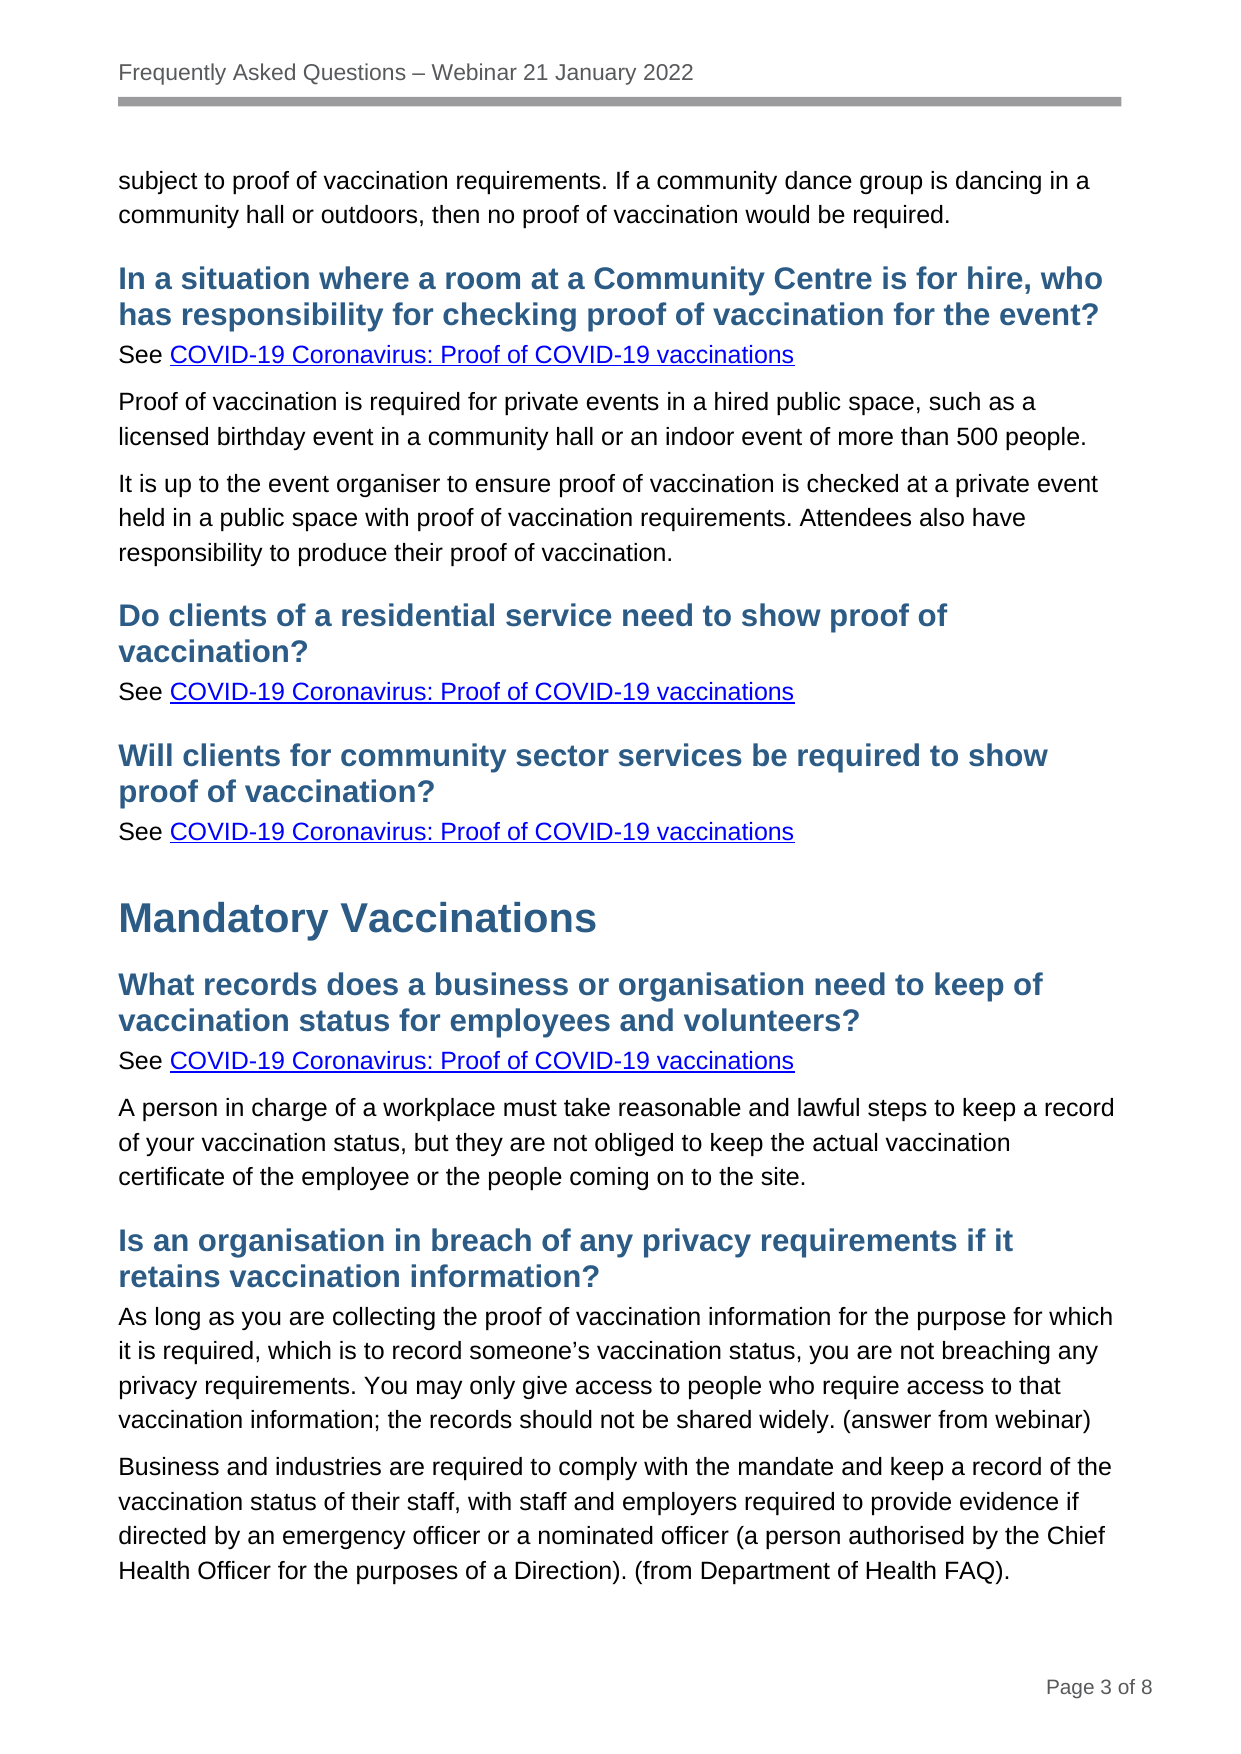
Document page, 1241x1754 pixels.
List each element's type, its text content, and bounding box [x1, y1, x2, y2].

subtitle What records does a business or organisation need to keep of vaccination status for employees and volunteers? [118, 966, 1122, 1038]
subtitle In a situation where a room at a Community Centre is for hire, who has responsibility for checking proof of vaccination for the event? [118, 260, 1122, 332]
text See COVID-19 Coronavirus: Proof of COVID-19 vaccinations [118, 340, 1122, 369]
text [118, 166, 1122, 229]
subtitle Is an organisation in breach of any privacy requirements if it retains vaccination information? [118, 1222, 1122, 1293]
text It is up to the event organiser to ensure proof of vaccination is checked at a private event held in a public space with proof of vaccination requirements. Attendees also have responsibility to produce their proof of vaccination. [118, 469, 1122, 566]
subtitle Mandatory Vaccinations [118, 893, 1122, 941]
text See COVID-19 Coronavirus: Proof of COVID-19 vaccinations [118, 677, 1122, 706]
text See COVID-19 Coronavirus: Proof of COVID-19 vaccinations [118, 1046, 1122, 1075]
subtitle Will clients for community sector services be required to show proof of vaccination? [118, 737, 1122, 809]
subtitle Do clients of a residential service need to show proof of vaccination? [118, 597, 1122, 669]
text See COVID-19 Coronavirus: Proof of COVID-19 vaccinations [118, 817, 1122, 846]
text As long as you are collecting the proof of vaccination information for the purpose for which it is required, which is to record someone’s vaccination status, you are not breaching any privacy requirements. You may only give access to people who require access to that vaccination information; the records should not be shared widely. (answer from webinar) [118, 1302, 1122, 1434]
text A person in charge of a workplace must take reasonable and lawful steps to keep a record of your vaccination status, but they are not obliged to keep the actual vaccination certificate of the employee or the people coming on to the site. [118, 1093, 1122, 1191]
text Proof of vaccination is required for private events in a hired public space, such as a licensed birthday event in a community hall or an indoor event of more than 500 people. [118, 387, 1122, 450]
text Business and industries are required to comply with the mandate and keep a record of the vaccination status of their staff, with staff and employers required to provide evidence if directed by an emergency officer or a nominated officer (a person authorised by the Chief Health Officer for the purposes of a Direction). (from Department of Health FAQ). [118, 1452, 1122, 1584]
